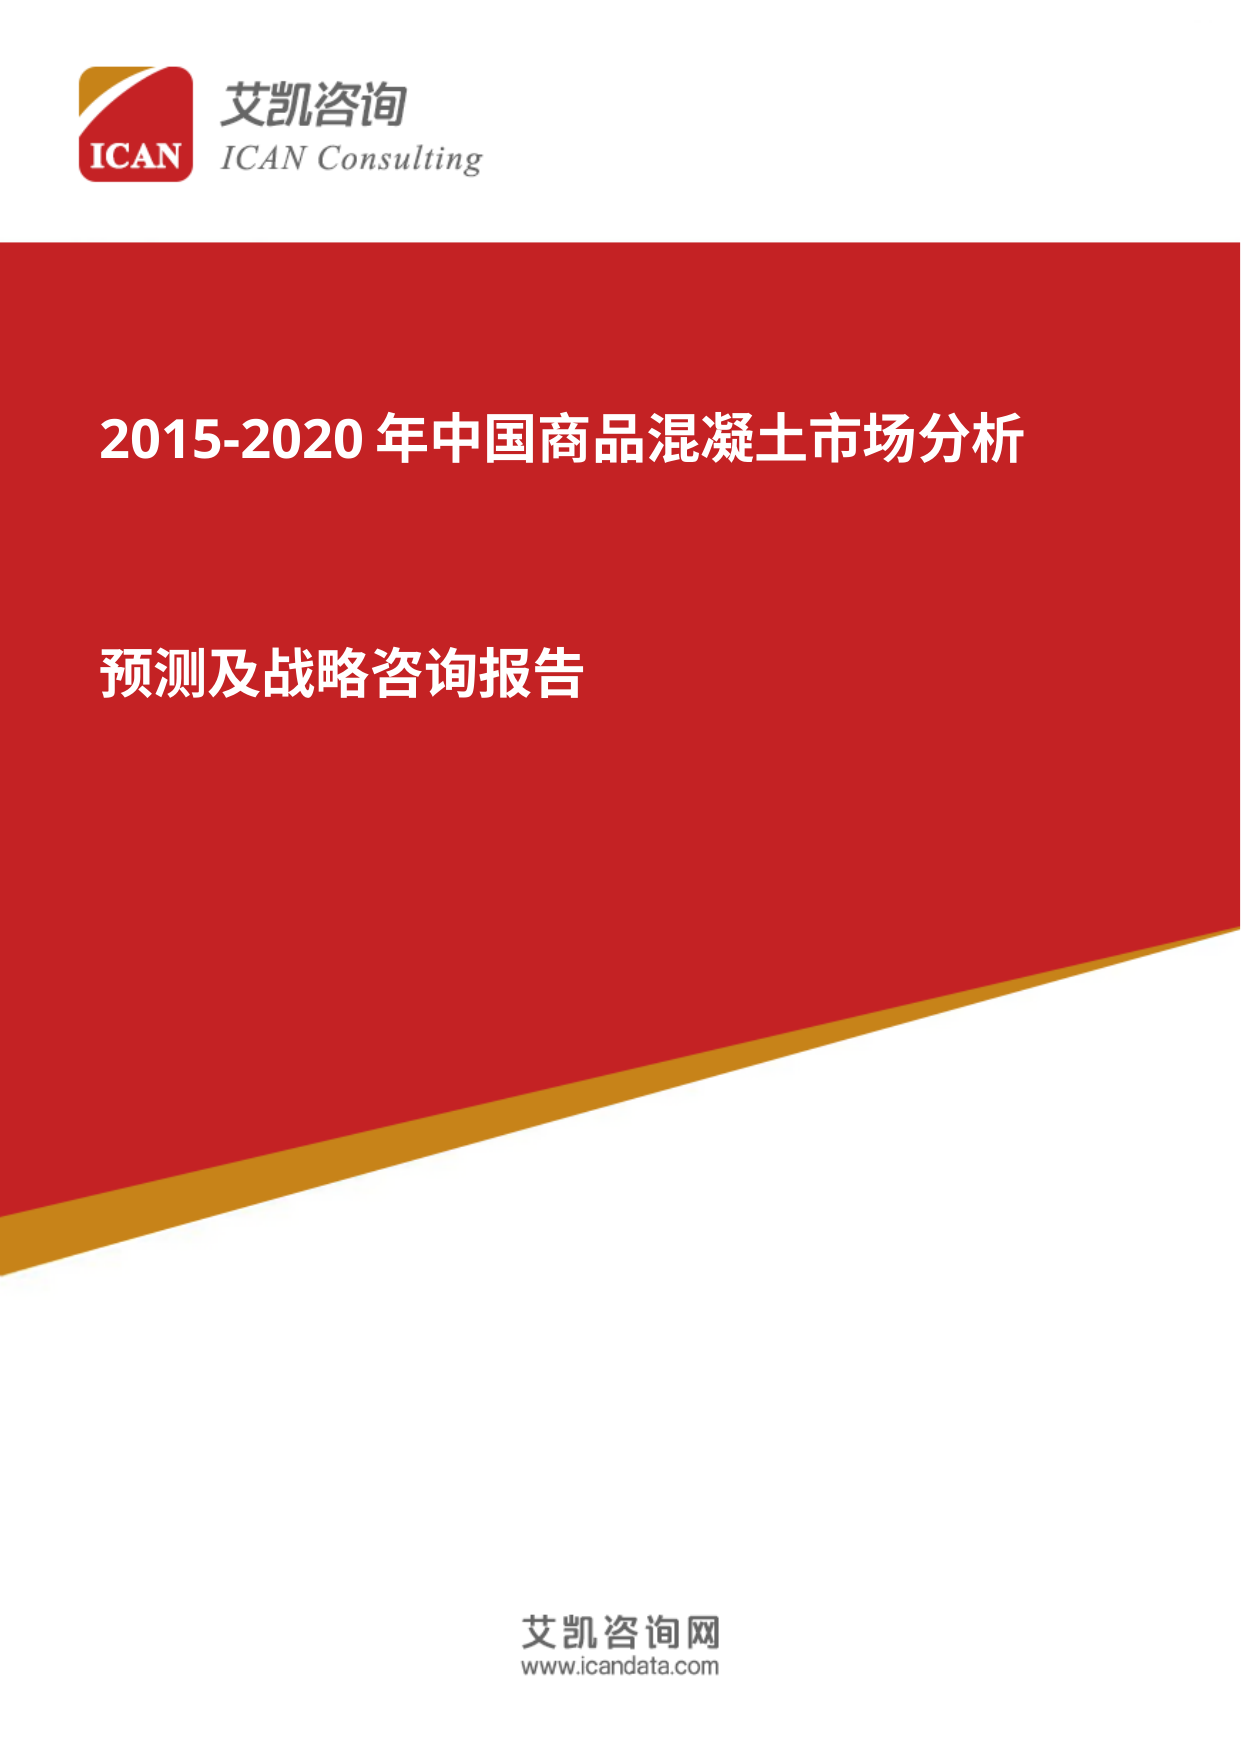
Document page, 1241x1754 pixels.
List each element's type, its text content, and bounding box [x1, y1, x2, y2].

subtitle 2015-2020年中国商品混凝土市场分析预测及战略咨询报告 [99, 386, 1053, 718]
picture [0, 5, 1241, 1754]
